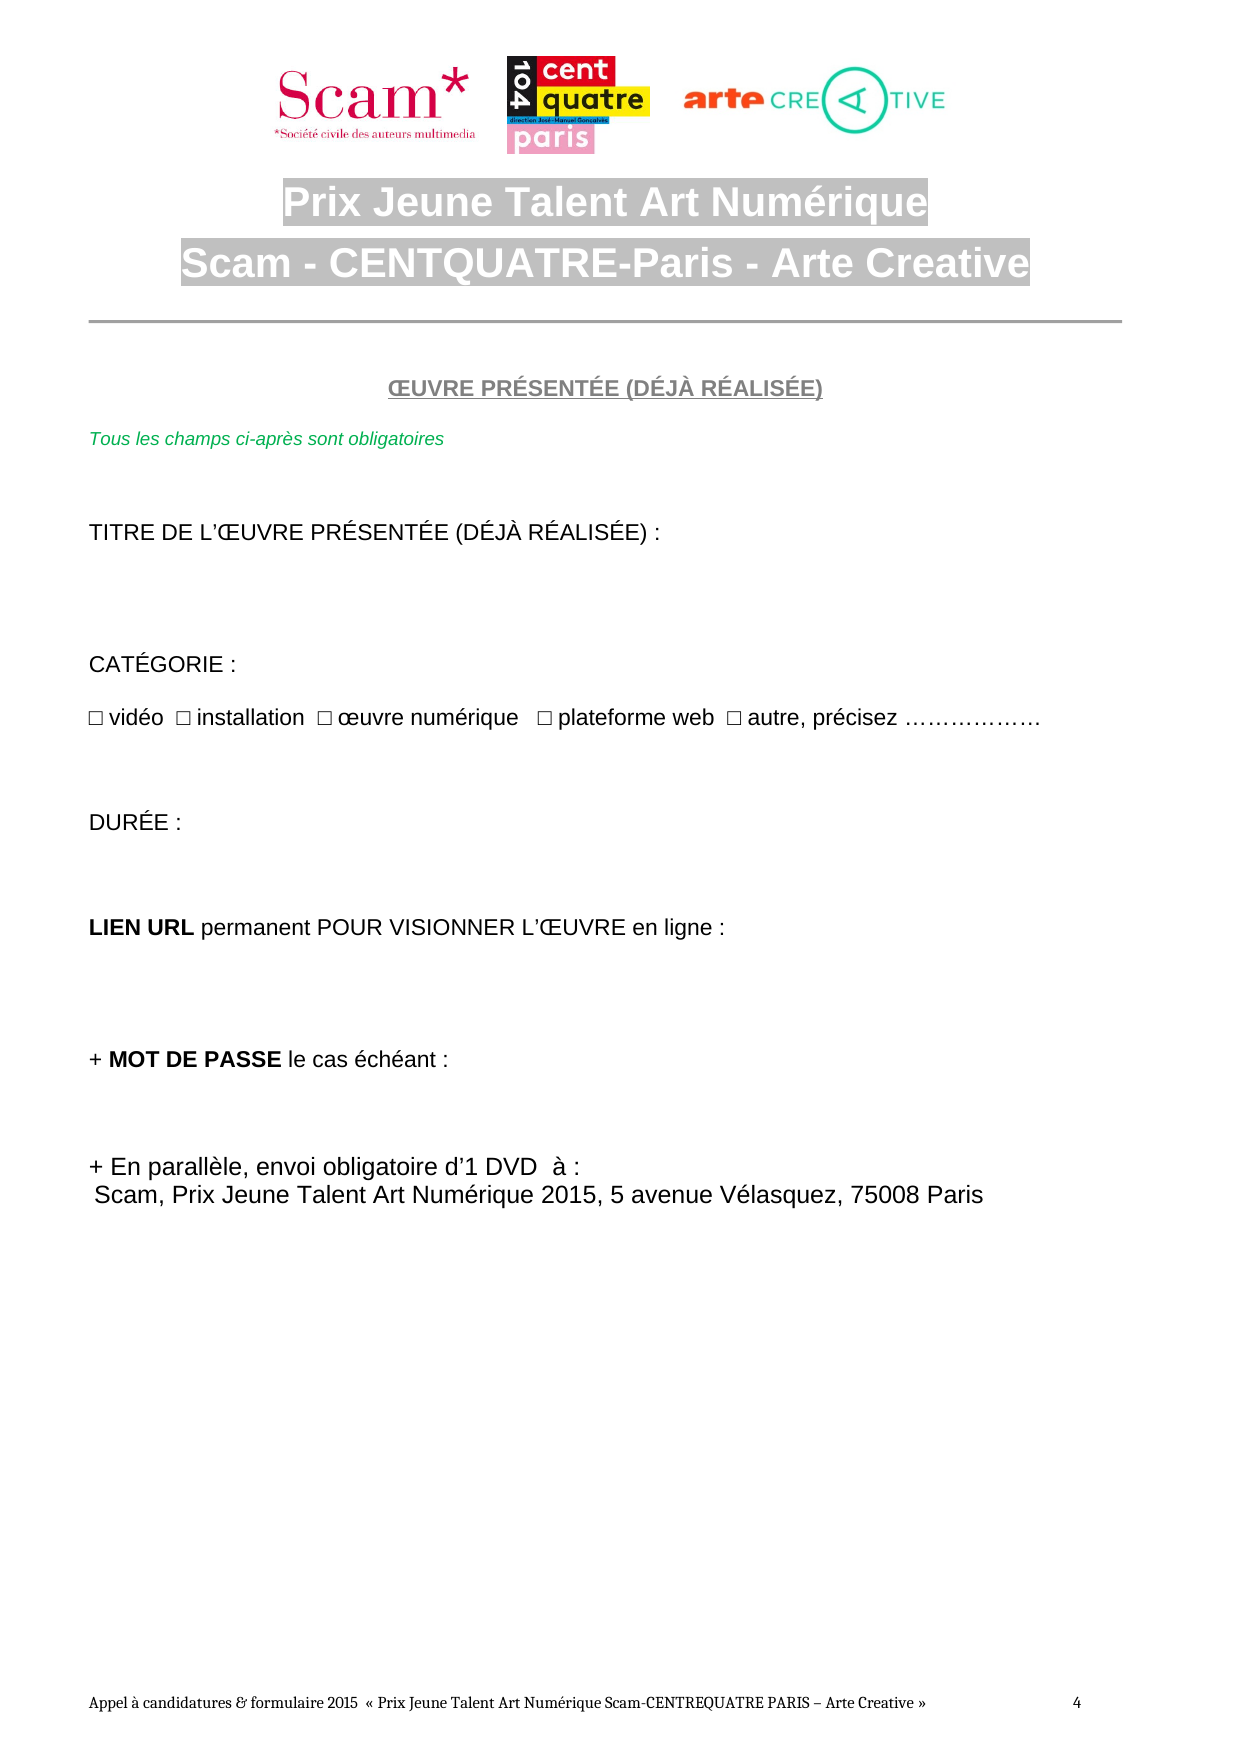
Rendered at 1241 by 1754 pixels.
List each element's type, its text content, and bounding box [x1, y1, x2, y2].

text Tous les champs ci-après sont obligatoires [89, 428, 1122, 449]
text □ vidéo □ installation □ œuvre numérique □ plateforme web □ autre, précisez ……………… [89, 703, 1122, 730]
picture [260, 40, 487, 144]
text + MOT DE PASSE le cas échéant : [89, 1046, 1122, 1072]
text ŒUVRE PRÉSENTÉE (DÉJÀ RÉALISÉE) [89, 375, 1122, 402]
text Scam, Prix Jeune Talent Art Numérique 2015, 5 avenue Vélasquez, 75008 Paris [89, 1180, 1122, 1209]
text + En parallèle, envoi obligatoire d’1 DVD à : [89, 1151, 1122, 1180]
text LIEN URL permanent POUR VISIONNER L’ŒUVRE en ligne : [89, 914, 1122, 941]
picture [507, 56, 650, 154]
text CATÉGORIE : [89, 651, 1122, 677]
picture [667, 50, 961, 150]
text TITRE DE L’ŒUVRE PRÉSENTÉE (DÉJÀ RÉALISÉE) : [89, 519, 1122, 545]
text DURÉE : [89, 809, 1122, 835]
